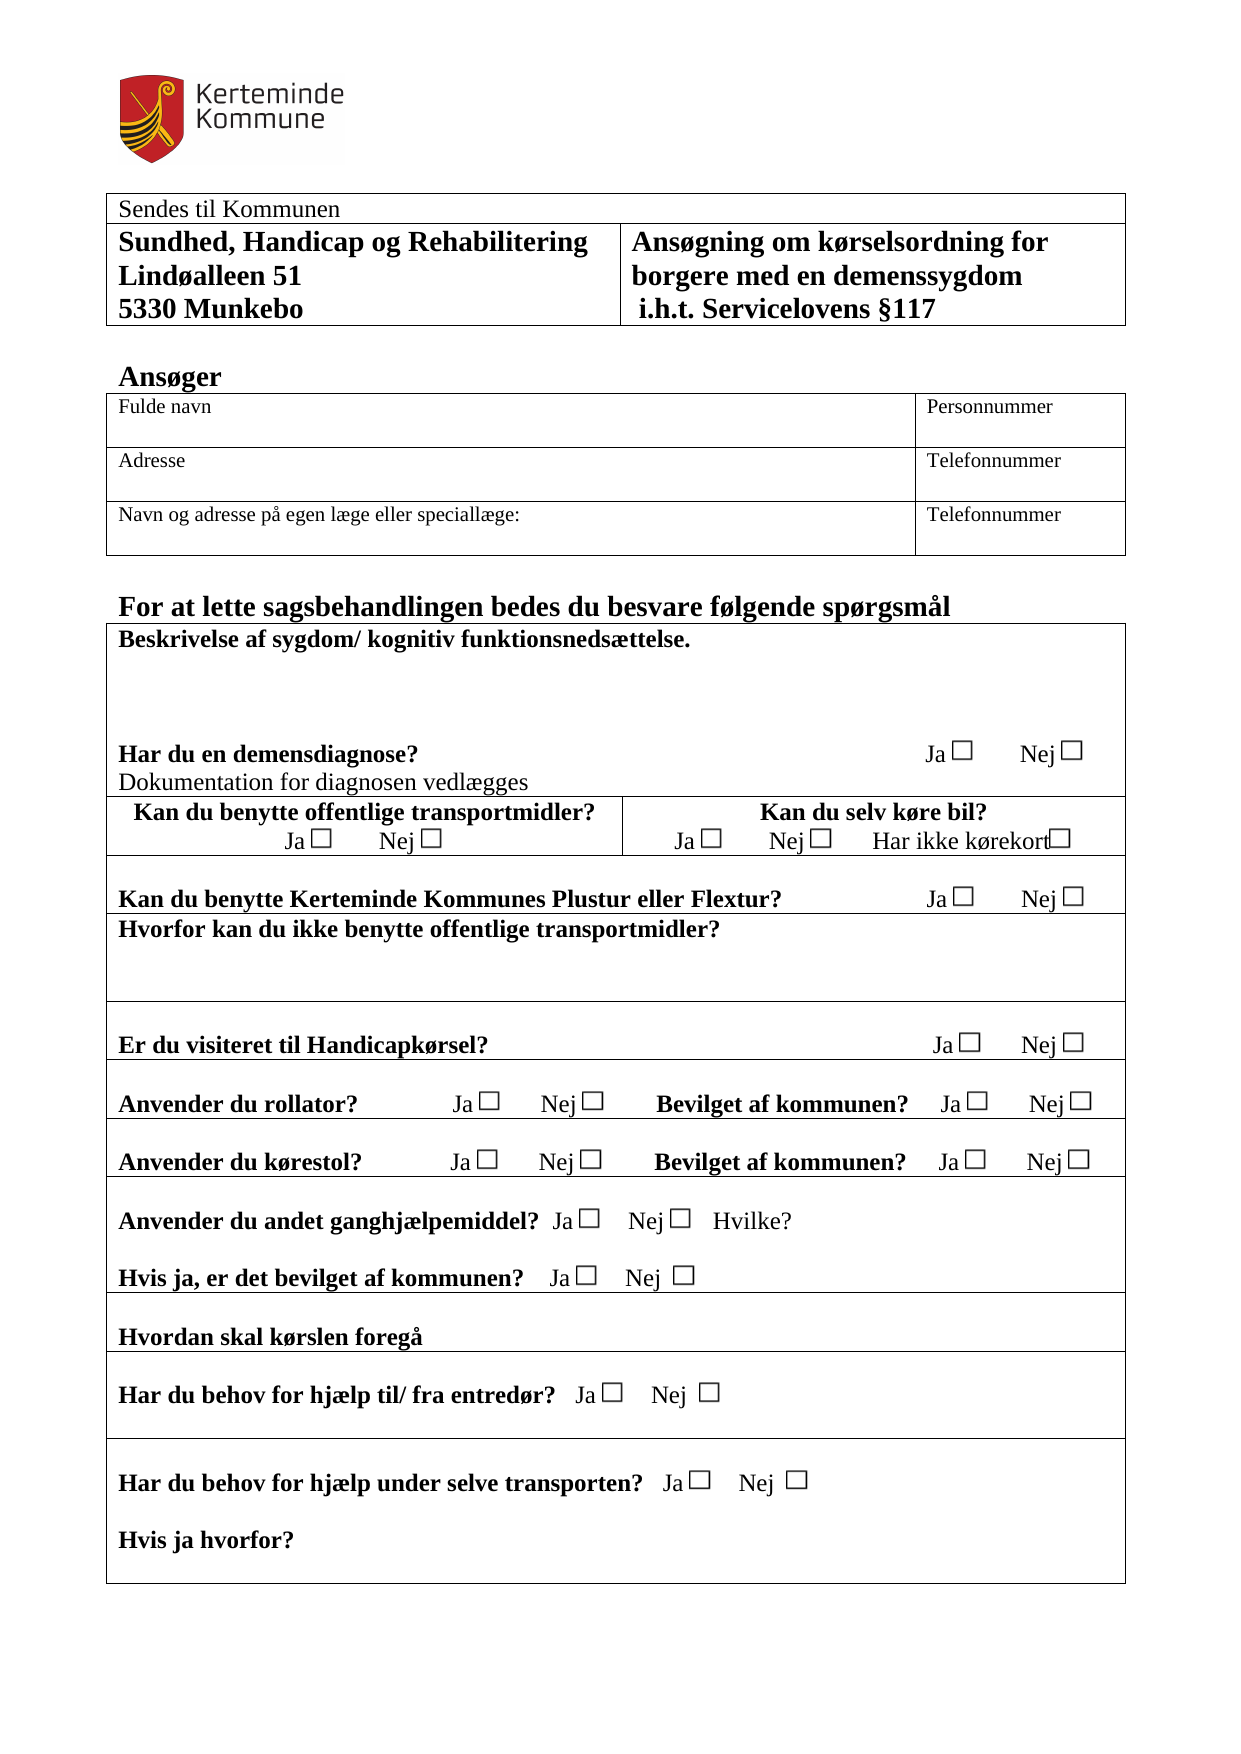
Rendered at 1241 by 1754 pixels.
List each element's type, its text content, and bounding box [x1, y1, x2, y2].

picture [1063, 885, 1087, 908]
picture [479, 1090, 503, 1112]
picture [959, 1031, 984, 1054]
table_cell Kan du benytte offentlige transportmidler? Ja Nej [107, 797, 622, 855]
table_cell Hvordan skal kørslen foregå [107, 1293, 1125, 1351]
table_cell Navn og adresse på egen læge eller speciallæge: [107, 502, 915, 554]
table_cell Adresse [107, 448, 915, 501]
table_cell Anvender du rollator? Ja Nej Bevilget af kommunen? Ja Nej [107, 1060, 1125, 1118]
table_cell Telefonnummer [916, 502, 1125, 554]
table_cell Hvorfor kan du ikke benytte offentlige transportmidler? [107, 914, 1125, 1001]
table_cell Ansøgning om kørselsordning for borgere med en demenssygdom i.h.t. Servicelovens §117 [621, 224, 1125, 325]
table_cell Beskrivelse af sygdom/ kognitiv funktionsnedsættelse. Har du en demensdiagnose? Ja Nej Dokumentation for diagnosen vedlægges [107, 624, 1125, 796]
picture [786, 1469, 811, 1491]
picture [576, 1264, 600, 1287]
picture [602, 1381, 626, 1404]
table_cell Kan du benytte Kerteminde Kommunes Plustur eller Flextur? Ja Nej [107, 856, 1125, 913]
picture [699, 1381, 723, 1404]
picture [582, 1090, 607, 1112]
table_cell Har du behov for hjælp under selve transporten? Ja Nej Hvis ja hvorfor? [107, 1439, 1125, 1583]
table_cell Har du behov for hjælp til/ fra entredør? Ja Nej [107, 1352, 1125, 1438]
picture [1061, 739, 1086, 762]
picture [952, 739, 976, 762]
picture [689, 1469, 714, 1491]
table_cell For at lette sagsbehandlingen bedes du besvare følgende spørgsmål [107, 556, 1125, 623]
table_cell Anvender du andet ganghjælpemiddel? Ja Nej Hvilke? Hvis ja, er det bevilget af kommunen? Ja Nej [107, 1177, 1125, 1292]
picture [701, 827, 725, 850]
picture [1049, 827, 1074, 850]
picture [477, 1148, 501, 1171]
picture [953, 885, 977, 908]
picture [1063, 1031, 1087, 1054]
table_cell Fulde navn [107, 394, 915, 447]
picture [967, 1090, 991, 1112]
table_cell Er du visiteret til Handicapkørsel? Ja Nej [107, 1002, 1125, 1059]
picture [1068, 1148, 1093, 1171]
picture [673, 1264, 698, 1287]
table_cell Telefonnummer [916, 448, 1125, 501]
table_cell Anvender du kørestol? Ja Nej Bevilget af kommunen? Ja Nej [107, 1119, 1125, 1176]
table_cell Ansøger [107, 326, 1125, 393]
table_cell Personnummer [916, 394, 1125, 447]
picture [579, 1207, 603, 1230]
picture [965, 1148, 989, 1171]
table_cell Sundhed, Handicap og Rehabilitering Lindøalleen 51 5330 Munkebo [107, 224, 620, 325]
picture [670, 1207, 694, 1230]
picture [421, 827, 445, 850]
picture [118, 73, 345, 165]
picture [311, 827, 335, 850]
picture [1070, 1090, 1095, 1112]
table_header Sendes til Kommunen [107, 194, 1125, 223]
picture [580, 1148, 605, 1171]
picture [810, 827, 835, 850]
table_cell Kan du selv køre bil? Ja Nej Har ikke kørekort [623, 797, 1125, 855]
